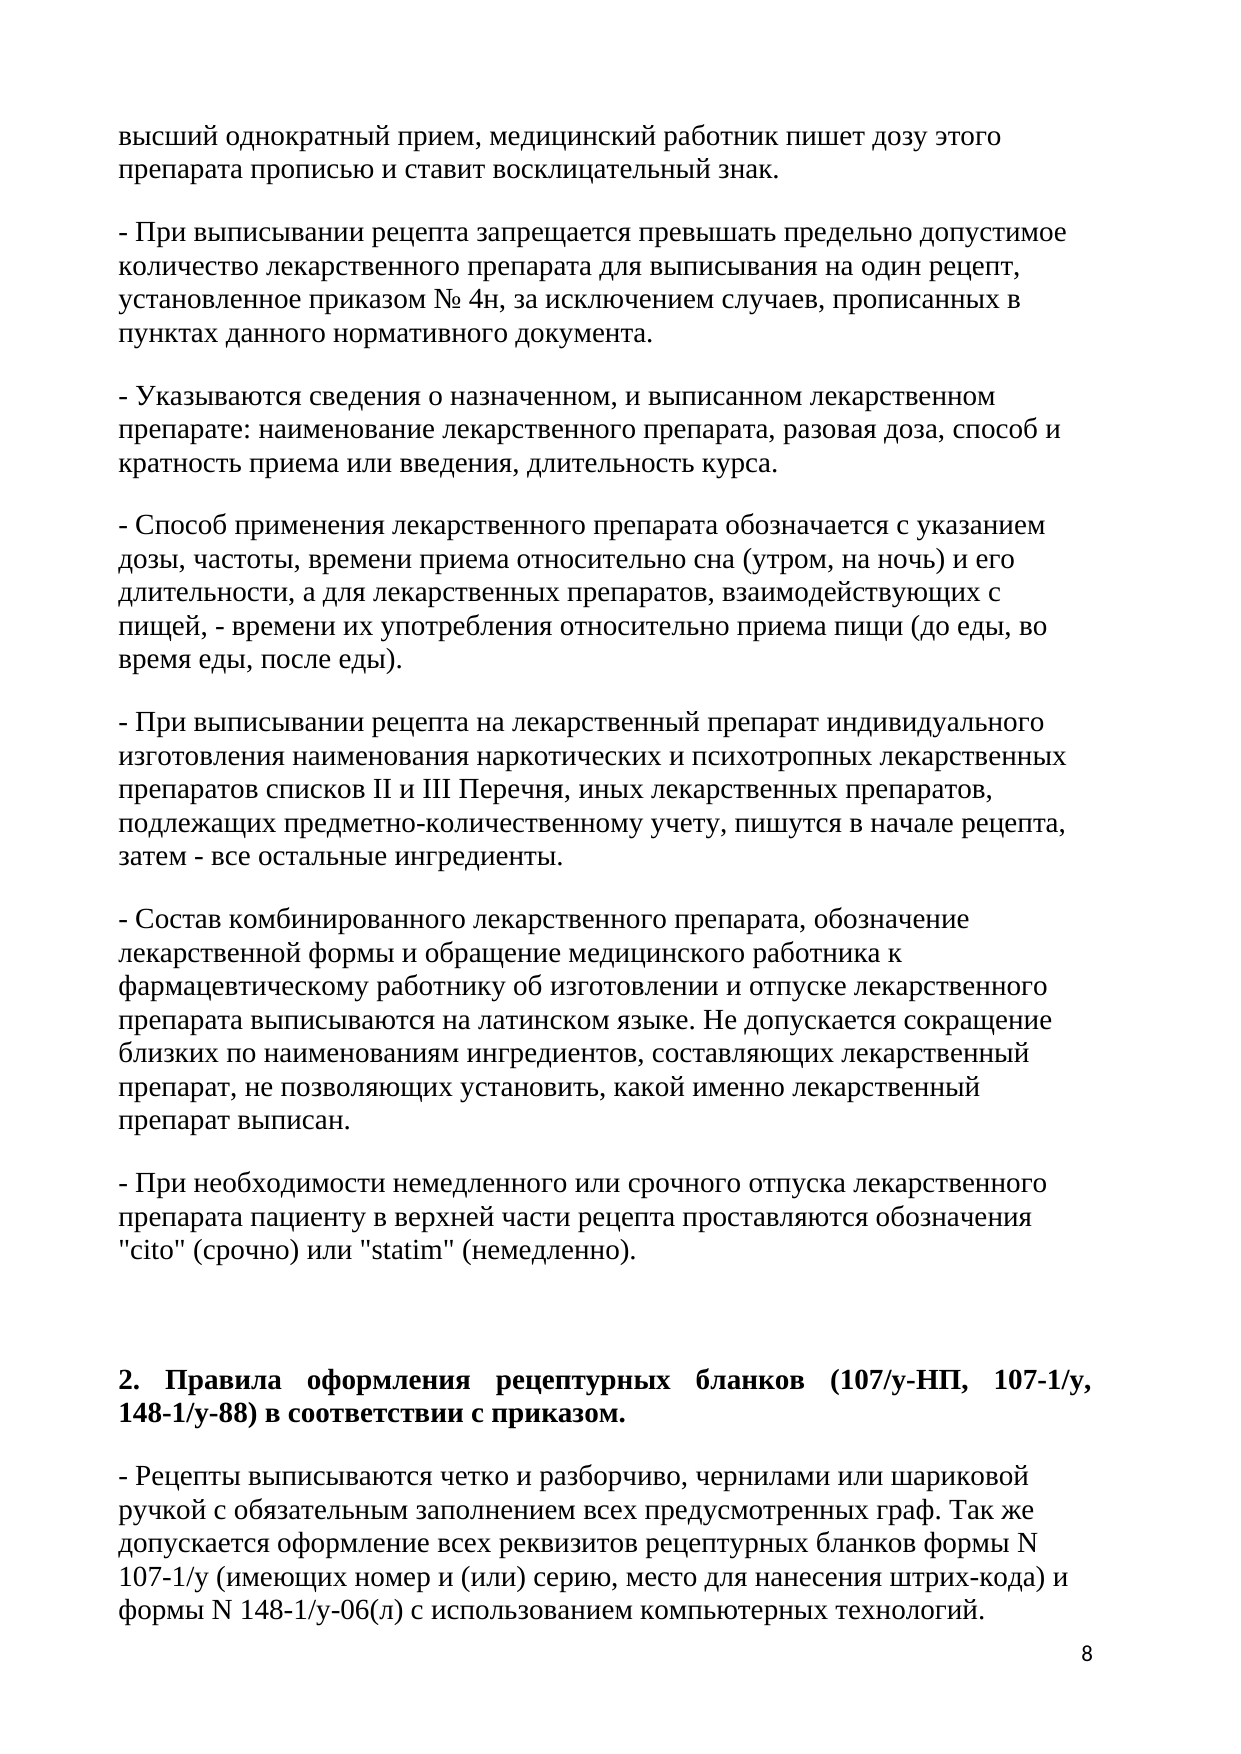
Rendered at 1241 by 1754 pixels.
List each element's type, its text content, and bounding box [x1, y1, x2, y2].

text - При выписывании рецепта на лекарственный препарат индивидуального изготовления наименования наркотических и психотропных лекарственных препаратов списков II и III Перечня, иных лекарственных препаратов, подлежащих предметно-количественному учету, пишутся в начале рецепта, затем - все остальные ингредиенты. [118, 704, 1092, 872]
text - Рецепты выписываются четко и разборчиво, чернилами или шариковой ручкой с обязательным заполнением всех предусмотренных граф. Так же допускается оформление всех реквизитов рецептурных бланков формы N 107-1/у (имеющих номер и (или) серию, место для нанесения штрих-кода) и формы N 148-1/у-06(л) с использованием компьютерных технологий. [118, 1458, 1092, 1626]
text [118, 118, 1092, 185]
text - Указываются сведения о назначенном, и выписанном лекарственном препарате: наименование лекарственного препарата, разовая доза, способ и кратность приема или введения, длительность курса. [118, 378, 1092, 478]
text - Состав комбинированного лекарственного препарата, обозначение лекарственной формы и обращение медицинского работника к фармацевтическому работнику об изготовлении и отпуске лекарственного препарата выписываются на латинском языке. Не допускается сокращение близких по наименованиям ингредиентов, составляющих лекарственный препарат, не позволяющих установить, какой именно лекарственный препарат выписан. [118, 901, 1092, 1136]
text - Способ применения лекарственного препарата обозначается с указанием дозы, частоты, времени приема относительно сна (утром, на ночь) и его длительности, а для лекарственных препаратов, взаимодействующих с пищей, - времени их употребления относительно приема пищи (до еды, во время еды, после еды). [118, 507, 1092, 675]
text - При выписывании рецепта запрещается превышать предельно допустимое количество лекарственного препарата для выписывания на один рецепт, установленное приказом № 4н, за исключением случаев, прописанных в пунктах данного нормативного документа. [118, 214, 1092, 348]
text 2. Правила оформления рецептурных бланков (107/у-НП, 107-1/у, 148-1/у-88) в соответствии с приказом. [118, 1362, 1093, 1429]
text - При необходимости немедленного или срочного отпуска лекарственного препарата пациенту в верхней части рецепта проставляются обозначения "cito" (срочно) или "statim" (немедленно). [118, 1165, 1092, 1266]
